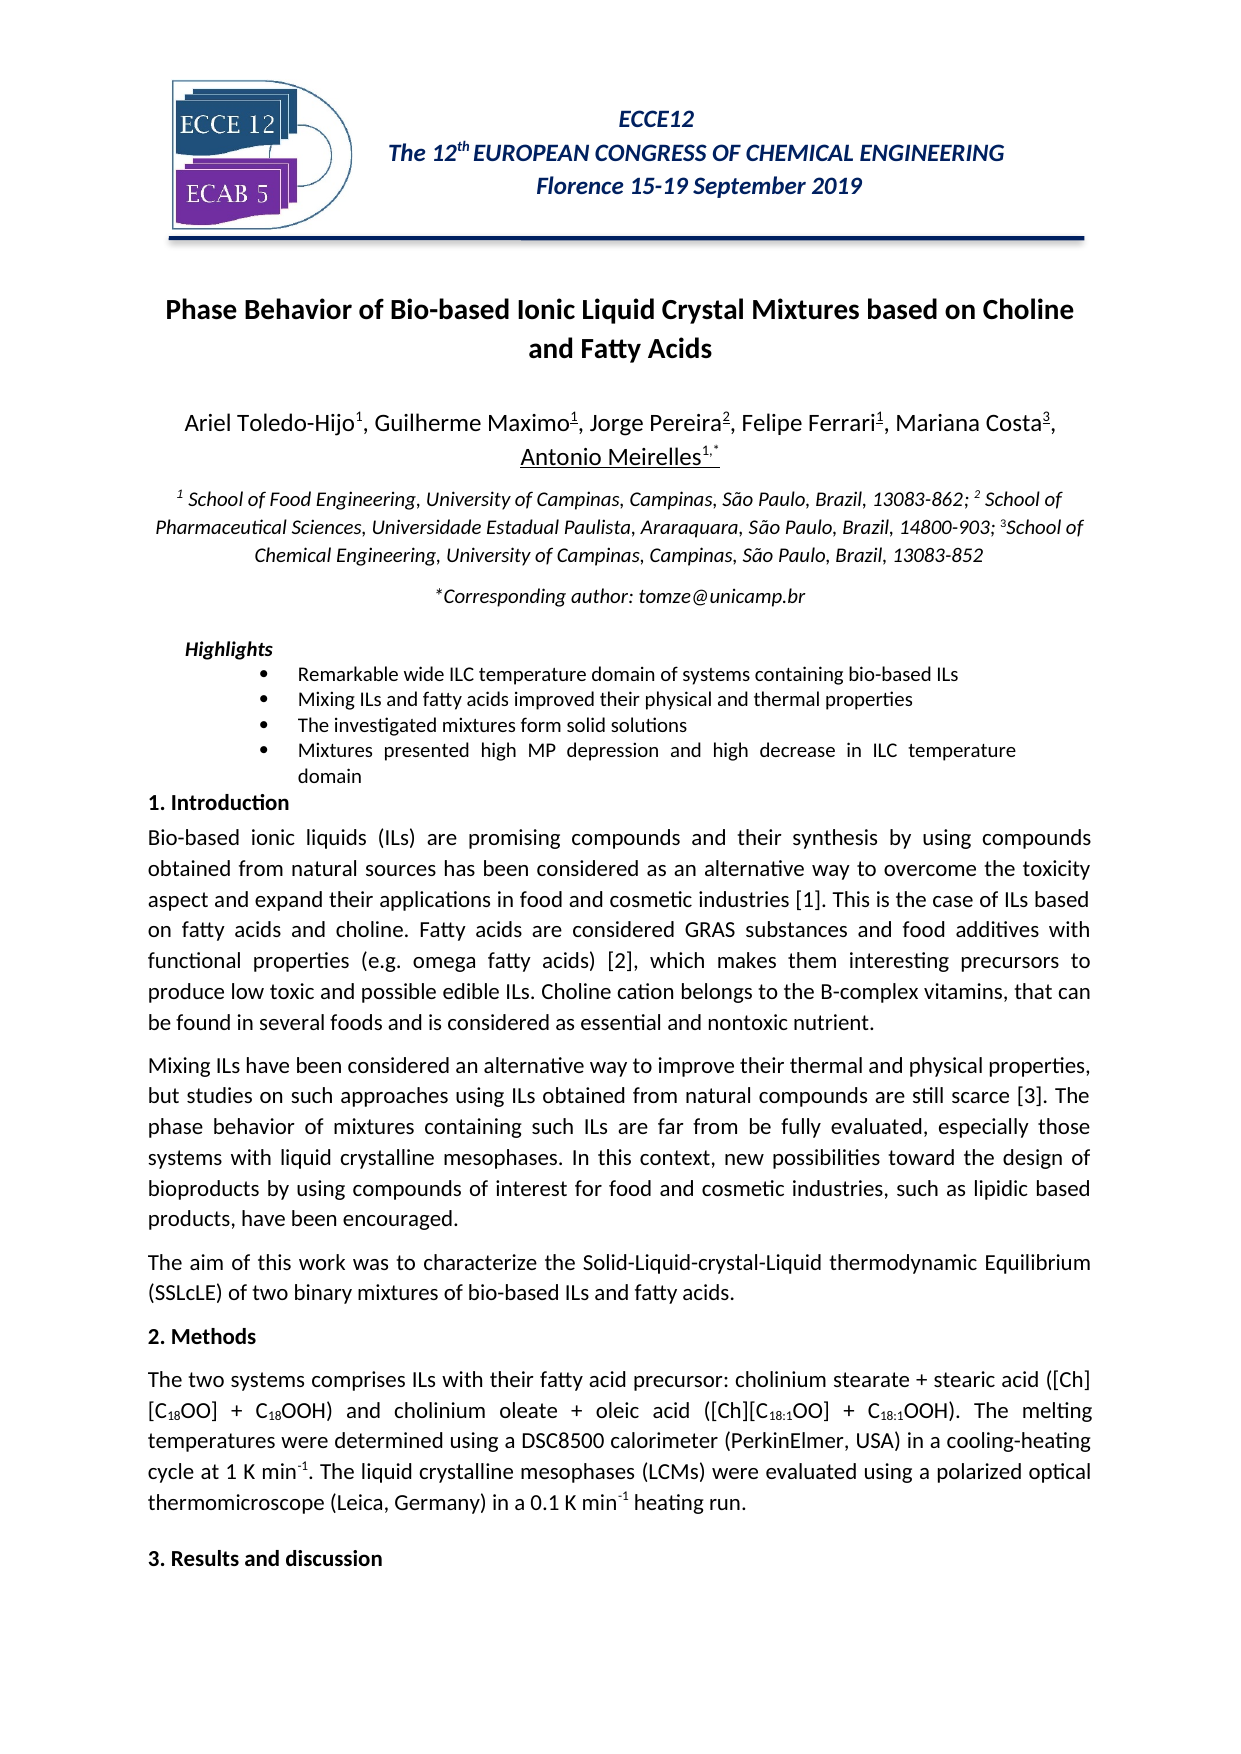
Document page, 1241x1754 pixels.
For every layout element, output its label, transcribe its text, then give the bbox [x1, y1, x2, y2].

text *Corresponding author: tomze@unicamp.br [148, 583, 1092, 608]
list The investigated mixtures form solid solutions [260, 712, 1017, 737]
text Bio-based ionic liquids (ILs) are promising compounds and their synthesis by using compounds obtained from natural sources has been considered as an alternative way to overcome the toxicity aspect and expand their applications in food and cosmetic industries [1]. This is the case of ILs based on fatty acids and choline. Fatty acids are considered GRAS substances and food additives with functional properties (e.g. omega fatty acids) [2], which makes them interesting precursors to produce low toxic and possible edible ILs. Choline cation belongs to the B-complex vitamins, that can be found in several foods and is considered as essential and nontoxic nutrient. [148, 823, 1092, 1036]
text 3. Results and discussion [148, 1544, 1092, 1572]
text Phase Behavior of Bio-based Ionic Liquid Crystal Mixtures based on Choline and Fatty Acids [148, 291, 1092, 366]
text 2. Methods [148, 1322, 1092, 1350]
text The two systems comprises ILs with their fatty acid precursor: cholinium stearate + stearic acid ([Ch][C18OO] + C18OOH) and cholinium oleate + oleic acid ([Ch][C18:1OO] + C18:1OOH). The melting temperatures were determined using a DSC8500 calorimeter (PerkinElmer, USA) in a cooling-heating cycle at 1 K min-1. The liquid crystalline mesophases (LCMs) were evaluated using a polarized optical thermomicroscope (Leica, Germany) in a 0.1 K min-1 heating run. [148, 1365, 1092, 1516]
list Mixtures presented high MP depression and high decrease in ILC temperature domain [260, 737, 1017, 788]
text Mixing ILs have been considered an alternative way to improve their thermal and physical properties, but studies on such approaches using ILs obtained from natural compounds are still scarce [3]. The phase behavior of mixtures containing such ILs are far from be fully evaluated, especially those systems with liquid crystalline mesophases. In this context, new possibilities toward the design of bioproducts by using compounds of interest for food and cosmetic industries, such as lipidic based products, have been encouraged. [148, 1051, 1092, 1233]
text Ariel Toledo-Hijo1, Guilherme Maximo1, Jorge Pereira2, Felipe Ferrari1, Mariana Costa3, Antonio Meirelles1,* [148, 407, 1092, 471]
list Remarkable wide ILC temperature domain of systems containing bio-based ILs [260, 661, 1017, 687]
text The aim of this work was to characterize the Solid-Liquid-crystal-Liquid thermodynamic Equilibrium (SSLcLE) of two binary mixtures of bio-based ILs and fatty acids. [148, 1248, 1092, 1307]
text 1 School of Food Engineering, University of Campinas, Campinas, São Paulo, Brazil, 13083-862; 2 School of Pharmaceutical Sciences, Universidade Estadual Paulista, Araraquara, São Paulo, Brazil, 14800-903; 3School of Chemical Engineering, University of Campinas, Campinas, São Paulo, Brazil, 13083-852 [148, 487, 1092, 568]
picture [171, 79, 353, 230]
text 1. Introduction [148, 788, 1092, 816]
list Mixing ILs and fatty acids improved their physical and thermal properties [260, 687, 1017, 712]
subtitle Highlights [148, 636, 1092, 661]
